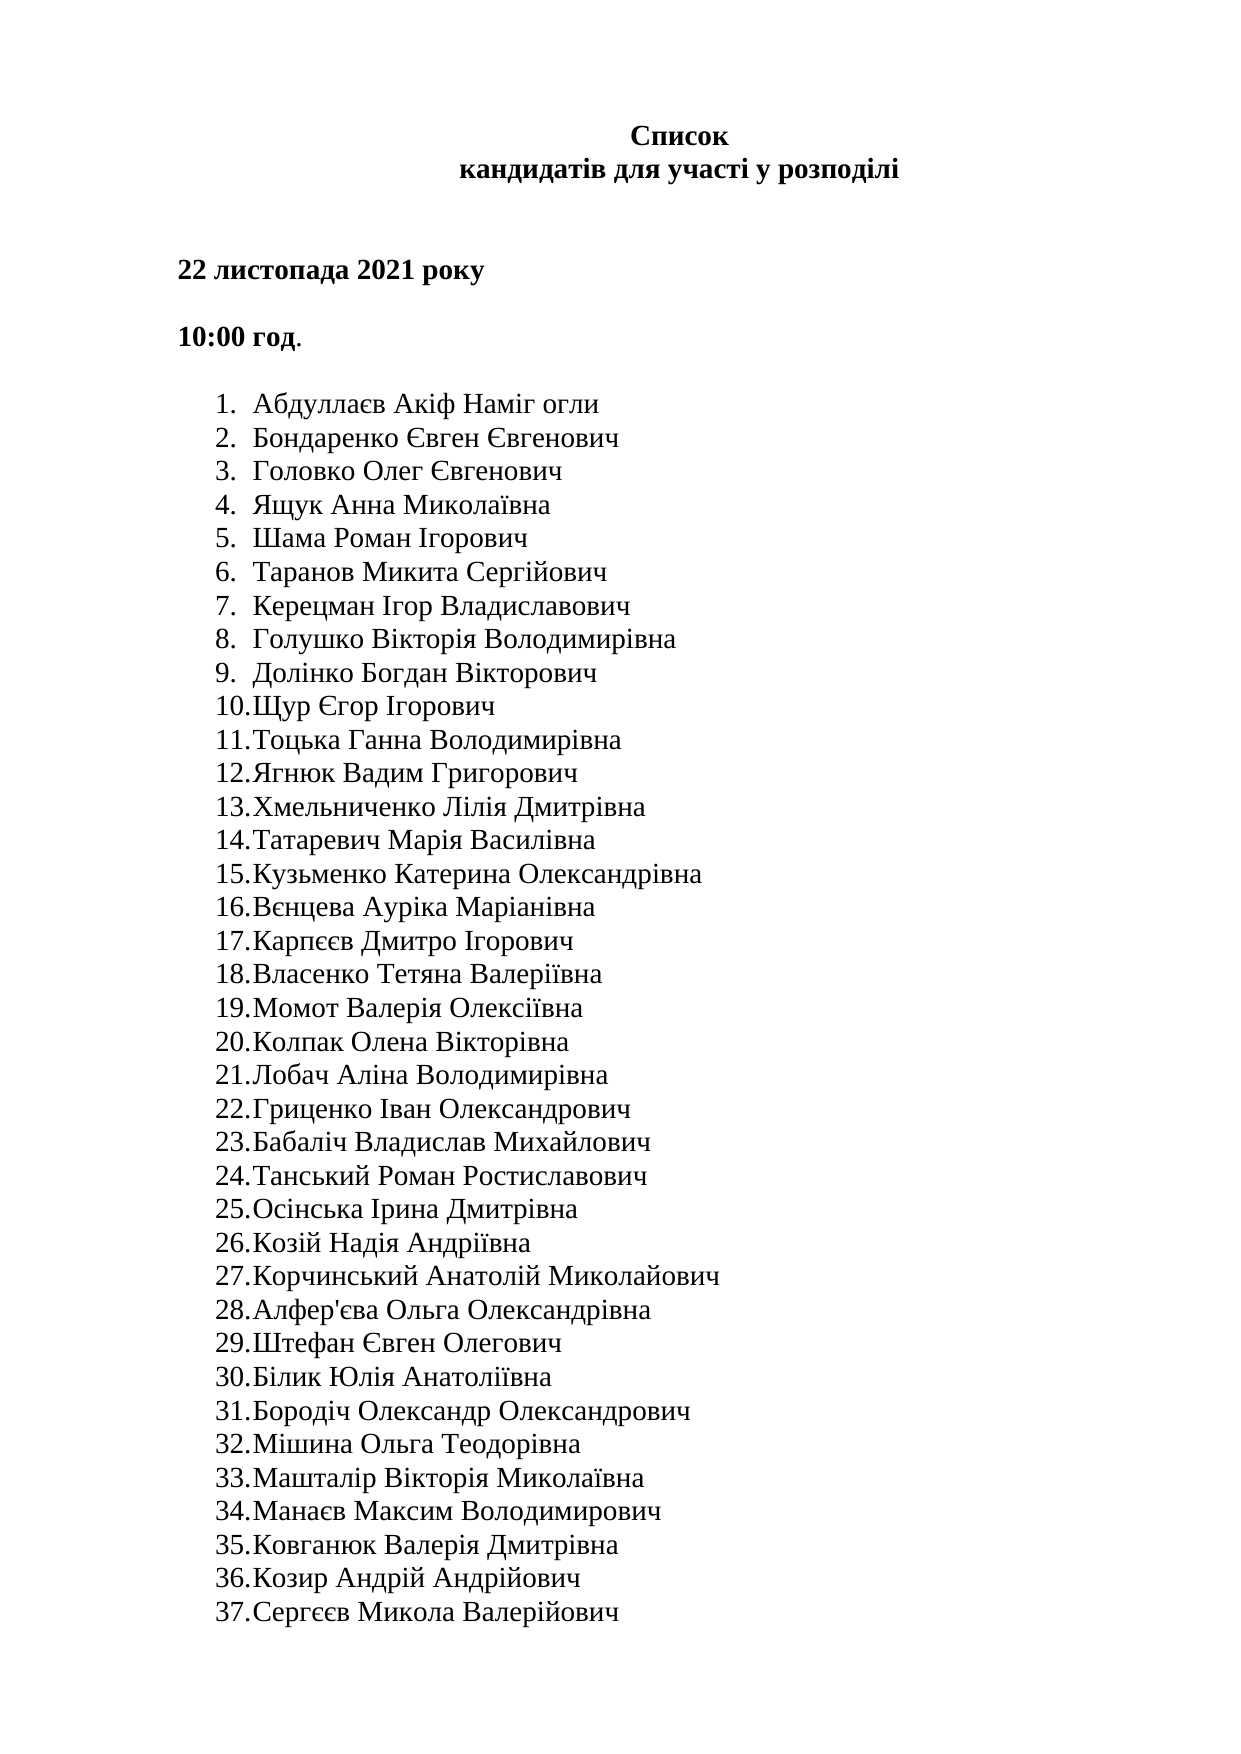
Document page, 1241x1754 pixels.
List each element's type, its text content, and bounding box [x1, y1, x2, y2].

list Голушко Вікторія Володимирівна [215, 621, 1181, 655]
list Колпак Олена Вікторівна [215, 1024, 1181, 1057]
list Алфер'єва Ольга Олександрівна [215, 1292, 1181, 1326]
list Лобач Аліна Володимирівна [215, 1057, 1181, 1091]
list Ящук Анна Миколаївна [215, 487, 1181, 521]
list Момот Валерія Олексіївна [215, 990, 1181, 1024]
list Шама Роман Ігорович [215, 521, 1181, 554]
list Карпєєв Дмитро Ігорович [215, 923, 1181, 957]
list Штефан Євген Олегович [215, 1326, 1181, 1359]
list Бабаліч Владислав Михайлович [215, 1124, 1181, 1158]
list Мішина Ольга Теодорівна [215, 1426, 1181, 1460]
list Щур Єгор Ігорович [215, 688, 1181, 722]
list Ковганюк Валерія Дмитрівна [215, 1527, 1181, 1560]
list Головко Олег Євгенович [215, 453, 1181, 487]
list Хмельниченко Лілія Дмитрівна [215, 789, 1181, 822]
list Бондаренко Євген Євгенович [215, 420, 1181, 453]
list Білик Юлія Анатоліївна [215, 1359, 1181, 1393]
list Козир Андрій Андрійович [215, 1560, 1181, 1594]
list Ягнюк Вадим Григорович [215, 755, 1181, 789]
list Вєнцева Ауріка Маріанівна [215, 889, 1181, 923]
list Козій Надія Андріївна [215, 1225, 1181, 1258]
list Машталір Вікторія Миколаївна [215, 1460, 1181, 1493]
list Татаревич Марія Василівна [215, 822, 1181, 856]
list Осінська Ірина Дмитрівна [215, 1191, 1181, 1225]
list Бородіч Олександр Олександрович [215, 1393, 1181, 1426]
list Керецман Ігор Владиславович [215, 588, 1181, 621]
list Власенко Тетяна Валеріївна [215, 957, 1181, 990]
list Манаєв Максим Володимирович [215, 1493, 1181, 1527]
list Абдуллаєв Акіф Наміг огли [215, 386, 1181, 420]
text Список [177, 118, 1181, 152]
list Таранов Микита Сергійович [215, 554, 1181, 588]
list Долінко Богдан Вікторович [215, 655, 1181, 688]
text кандидатів для участі у розподілі [177, 152, 1181, 185]
list Танський Роман Ростиславович [215, 1158, 1181, 1191]
text 10:00 год. [177, 319, 1181, 353]
list Кузьменко Катерина Олександрівна [215, 856, 1181, 889]
text 22 листопада 2021 року [177, 252, 1181, 286]
list Гриценко Іван Олександрович [215, 1091, 1181, 1124]
list Корчинський Анатолій Миколайович [215, 1258, 1181, 1292]
list Сергєєв Микола Валерійович [215, 1594, 1181, 1627]
list Тоцька Ганна Володимирівна [215, 722, 1181, 755]
